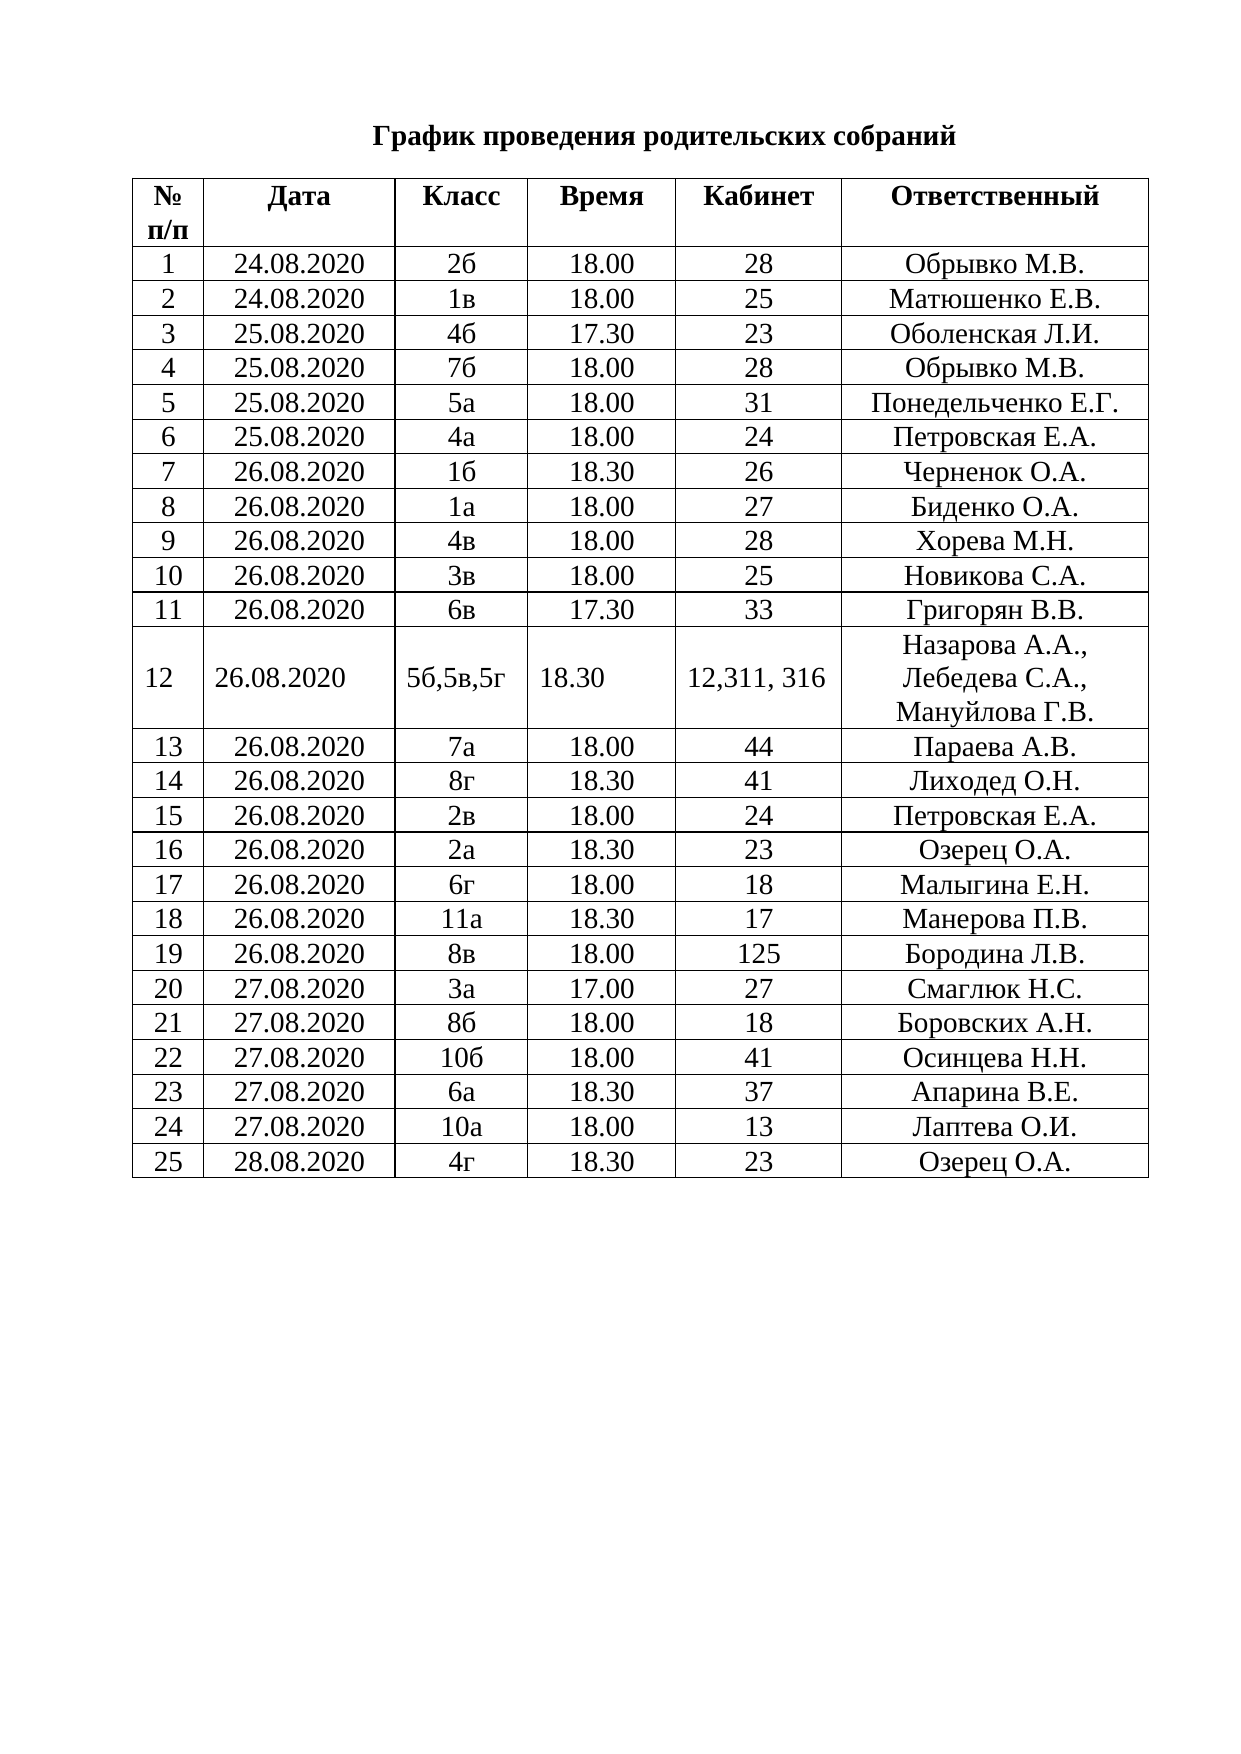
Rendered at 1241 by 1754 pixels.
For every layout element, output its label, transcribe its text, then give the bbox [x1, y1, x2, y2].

table_cell 18 [676, 1005, 841, 1039]
table_cell 17.30 [528, 593, 675, 626]
table_cell 8в [396, 936, 527, 970]
table_header Дата [204, 179, 394, 246]
table_cell 25.08.2020 [204, 350, 394, 384]
table_cell 11а [396, 902, 527, 935]
table_cell 17 [676, 902, 841, 935]
table_cell 15 [133, 798, 203, 831]
table_cell 18.30 [528, 902, 675, 935]
table_cell 26.08.2020 [204, 867, 394, 901]
table_cell 26.08.2020 [204, 763, 394, 797]
table_cell 18.00 [528, 247, 675, 280]
table_cell 18.00 [528, 350, 675, 384]
table_cell Лаптева О.И. [842, 1109, 1148, 1143]
table_cell Понедельченко Е.Г. [842, 385, 1148, 418]
table_cell 13 [676, 1109, 841, 1143]
table_cell 12 [133, 627, 203, 728]
table_cell 8 [133, 489, 203, 522]
table_cell 3в [396, 558, 527, 591]
table_cell 10б [396, 1040, 527, 1073]
table_cell Апарина В.Е. [842, 1075, 1148, 1108]
table_cell 20 [133, 971, 203, 1004]
table_cell Параева А.В. [842, 729, 1148, 762]
table_cell 5б,5в,5г [396, 627, 527, 728]
table_cell 7а [396, 729, 527, 762]
table_cell 27 [676, 971, 841, 1004]
table_header Ответственный [842, 179, 1148, 246]
table_cell 25.08.2020 [204, 385, 394, 418]
table_cell 6а [396, 1075, 527, 1108]
table_cell 12,311, 316 [676, 627, 841, 728]
table_cell Оболенская Л.И. [842, 316, 1148, 349]
table_cell 26.08.2020 [204, 833, 394, 866]
table_cell 28 [676, 350, 841, 384]
table_cell 11 [133, 593, 203, 626]
table_cell 18.30 [528, 454, 675, 488]
table_cell 24.08.2020 [204, 247, 394, 280]
table_cell 26.08.2020 [204, 627, 394, 728]
table_cell Озерец О.А. [842, 833, 1148, 866]
table_cell 3а [396, 971, 527, 1004]
table_cell 23 [676, 316, 841, 349]
table_cell 2в [396, 798, 527, 831]
table_cell 18.00 [528, 489, 675, 522]
table_cell 18.00 [528, 281, 675, 315]
table_cell 10 [133, 558, 203, 591]
table_cell 25.08.2020 [204, 420, 394, 453]
table_cell 26.08.2020 [204, 936, 394, 970]
table_cell 1б [396, 454, 527, 488]
table_cell 7 [133, 454, 203, 488]
table_cell 23 [676, 833, 841, 866]
table_cell 18.00 [528, 729, 675, 762]
table_cell 28 [676, 523, 841, 557]
table_cell 28 [676, 247, 841, 280]
table_cell 4а [396, 420, 527, 453]
table_cell 23 [676, 1144, 841, 1177]
table_cell 4б [396, 316, 527, 349]
table_cell 18.00 [528, 1040, 675, 1073]
table_cell 18.30 [528, 763, 675, 797]
table_cell 28.08.2020 [204, 1144, 394, 1177]
table_cell 4 [133, 350, 203, 384]
table_cell 25 [676, 281, 841, 315]
table_cell 6 [133, 420, 203, 453]
table_cell Обрывко М.В. [842, 247, 1148, 280]
table_cell 18.00 [528, 558, 675, 591]
table_cell 17 [133, 867, 203, 901]
table_cell 26.08.2020 [204, 523, 394, 557]
table_cell 1в [396, 281, 527, 315]
table_cell 18.00 [528, 798, 675, 831]
table_cell Черненок О.А. [842, 454, 1148, 488]
table_cell 24.08.2020 [204, 281, 394, 315]
table_header № п/п [133, 179, 203, 246]
table_cell 1 [133, 247, 203, 280]
table_cell Озерец О.А. [842, 1144, 1148, 1177]
table_cell Бородина Л.В. [842, 936, 1148, 970]
table_cell 26.08.2020 [204, 454, 394, 488]
table_cell 24 [676, 798, 841, 831]
table_cell Петровская Е.А. [842, 798, 1148, 831]
table_cell 2б [396, 247, 527, 280]
table_cell 31 [676, 385, 841, 418]
table_cell 18.00 [528, 1109, 675, 1143]
table_cell 13 [133, 729, 203, 762]
table_cell Григорян В.В. [842, 593, 1148, 626]
table_cell 18.30 [528, 627, 675, 728]
table_cell 17.30 [528, 316, 675, 349]
table_cell Лиходед О.Н. [842, 763, 1148, 797]
table_cell 23 [133, 1075, 203, 1108]
table_header Кабинет [676, 179, 841, 246]
table_cell 18.00 [528, 867, 675, 901]
table_cell 21 [133, 1005, 203, 1039]
table_cell 125 [676, 936, 841, 970]
table_cell 33 [676, 593, 841, 626]
table_cell Матюшенко Е.В. [842, 281, 1148, 315]
table_header Класс [396, 179, 527, 246]
table_cell 41 [676, 763, 841, 797]
table_cell 2 [133, 281, 203, 315]
table_cell 9 [133, 523, 203, 557]
table_cell 27.08.2020 [204, 1005, 394, 1039]
table_cell 26.08.2020 [204, 902, 394, 935]
table_cell 18.00 [528, 936, 675, 970]
table_cell 26.08.2020 [204, 798, 394, 831]
text График проведения родительских собраний [177, 118, 1152, 152]
table_cell 41 [676, 1040, 841, 1073]
table_cell 44 [676, 729, 841, 762]
table_cell 10а [396, 1109, 527, 1143]
table_cell 26.08.2020 [204, 558, 394, 591]
table_cell Новикова С.А. [842, 558, 1148, 591]
table_cell 4г [396, 1144, 527, 1177]
table_cell 18 [133, 902, 203, 935]
table_cell 4в [396, 523, 527, 557]
table_cell 22 [133, 1040, 203, 1073]
table_cell 17.00 [528, 971, 675, 1004]
table_cell 5а [396, 385, 527, 418]
table_cell 16 [133, 833, 203, 866]
table_cell 8б [396, 1005, 527, 1039]
table_cell 18.30 [528, 1075, 675, 1108]
table_cell Малыгина Е.Н. [842, 867, 1148, 901]
table_cell 27.08.2020 [204, 971, 394, 1004]
table_cell 6в [396, 593, 527, 626]
table_cell 25.08.2020 [204, 316, 394, 349]
table_cell 27.08.2020 [204, 1040, 394, 1073]
table_cell 18.30 [528, 1144, 675, 1177]
table_cell 19 [133, 936, 203, 970]
table_cell 3 [133, 316, 203, 349]
table_cell Обрывко М.В. [842, 350, 1148, 384]
table_cell 37 [676, 1075, 841, 1108]
table_cell Петровская Е.А. [842, 420, 1148, 453]
table_cell 27.08.2020 [204, 1109, 394, 1143]
table_cell 14 [133, 763, 203, 797]
table_cell Осинцева Н.Н. [842, 1040, 1148, 1073]
table_cell Смаглюк Н.С. [842, 971, 1148, 1004]
table_cell 8г [396, 763, 527, 797]
table_cell 24 [676, 420, 841, 453]
table_cell Хорева М.Н. [842, 523, 1148, 557]
table_cell Назарова А.А., Лебедева С.А., Мануйлова Г.В. [842, 627, 1148, 728]
table_cell 25 [133, 1144, 203, 1177]
table_header Время [528, 179, 675, 246]
table_cell 27.08.2020 [204, 1075, 394, 1108]
table_cell 18.00 [528, 1005, 675, 1039]
table_cell 24 [133, 1109, 203, 1143]
table_cell 18.30 [528, 833, 675, 866]
table_cell 18 [676, 867, 841, 901]
table_cell 26 [676, 454, 841, 488]
table_cell 7б [396, 350, 527, 384]
table_cell Биденко О.А. [842, 489, 1148, 522]
table_cell 6г [396, 867, 527, 901]
table_cell 2а [396, 833, 527, 866]
table_cell 26.08.2020 [204, 729, 394, 762]
table_cell 27 [676, 489, 841, 522]
table_cell 18.00 [528, 385, 675, 418]
table_cell 18.00 [528, 420, 675, 453]
table_cell 25 [676, 558, 841, 591]
table_cell 1а [396, 489, 527, 522]
table_cell 26.08.2020 [204, 593, 394, 626]
table_cell 5 [133, 385, 203, 418]
table_cell 26.08.2020 [204, 489, 394, 522]
table_cell Манерова П.В. [842, 902, 1148, 935]
table_cell 18.00 [528, 523, 675, 557]
table_cell Боровских А.Н. [842, 1005, 1148, 1039]
